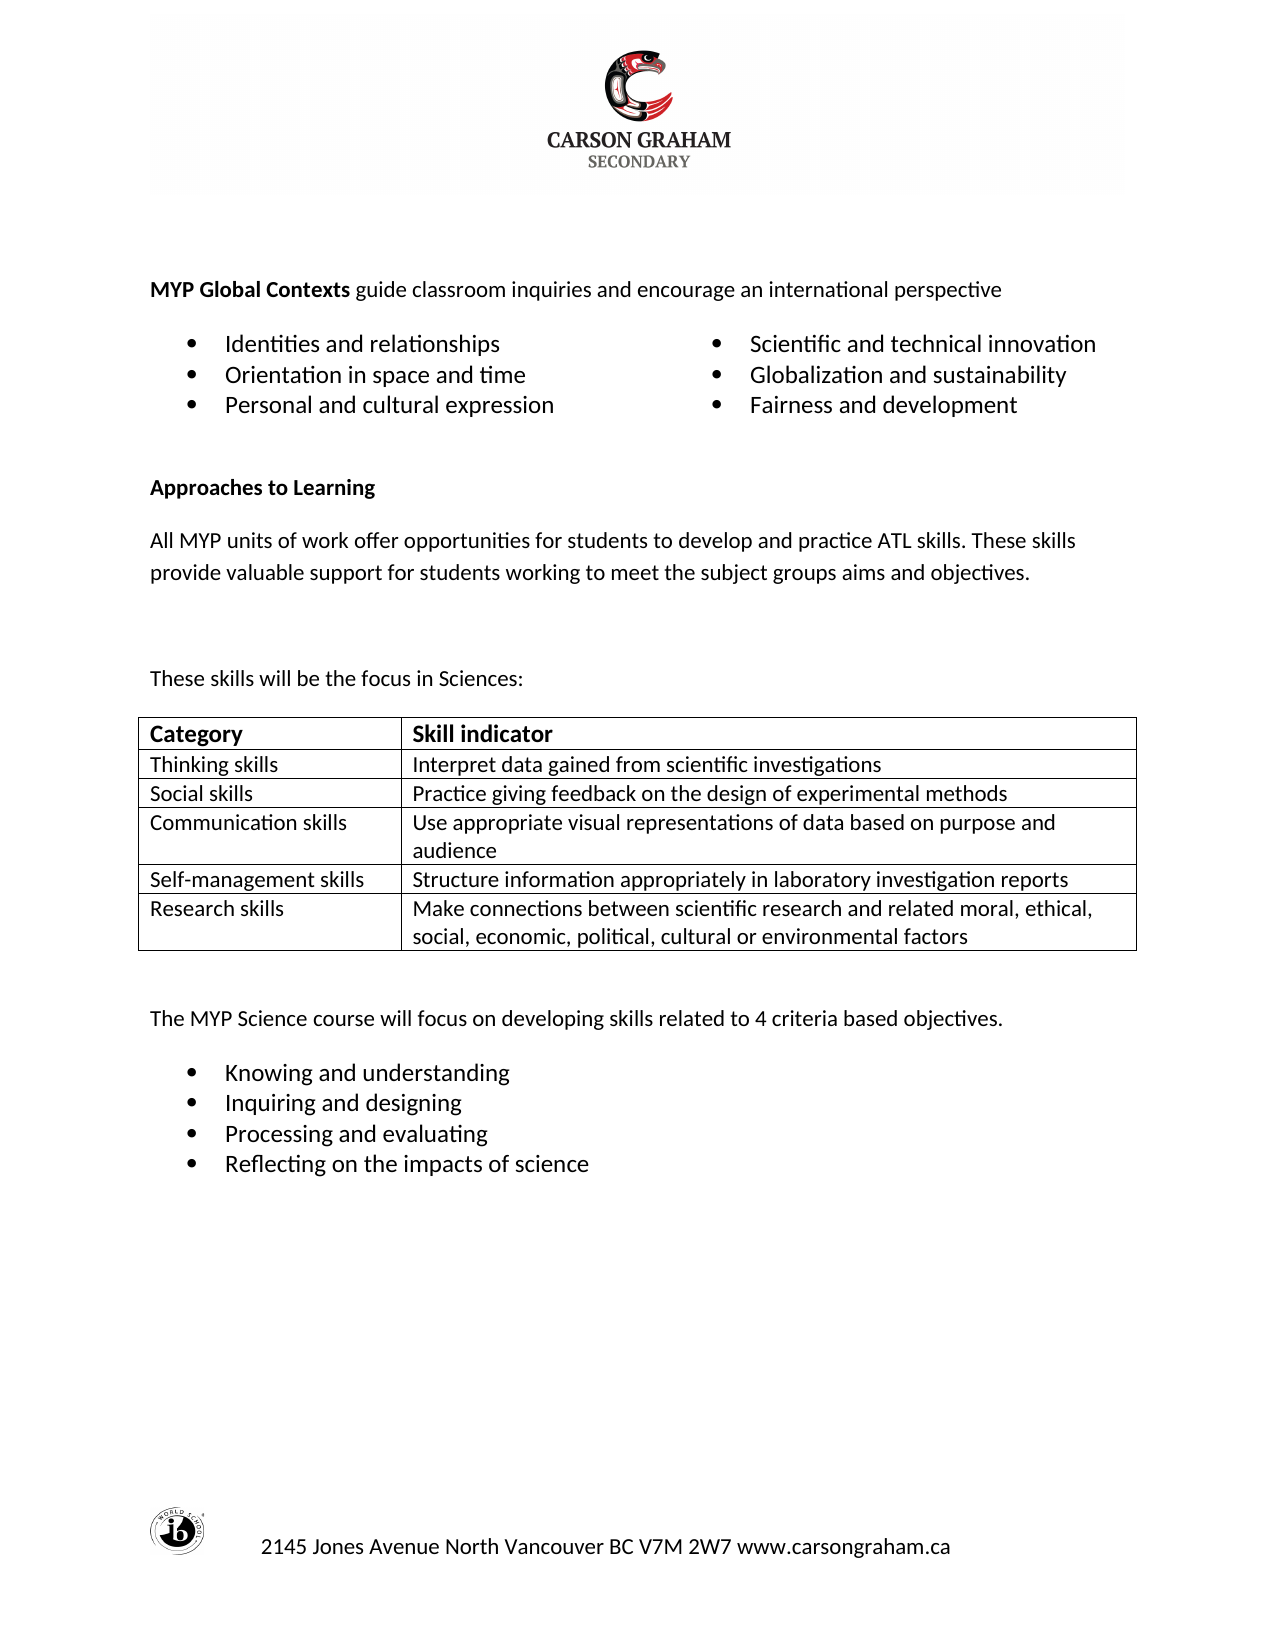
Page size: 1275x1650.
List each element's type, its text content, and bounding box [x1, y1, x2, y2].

table_header Category [139, 718, 401, 749]
list Reflecting on the impacts of science [187, 1149, 1125, 1179]
table_cell Practice giving feedback on the design of experimental methods [402, 779, 1136, 807]
picture [150, 1507, 205, 1555]
text These skills will be the focus in Sciences: [150, 664, 1125, 692]
list Knowing and understanding [187, 1057, 1125, 1088]
table_cell Research skills [139, 894, 401, 950]
list Processing and evaluating [187, 1118, 1125, 1149]
text MYP Global Contexts guide classroom inquiries and encourage an international perspective [150, 275, 1125, 303]
table_cell Structure information appropriately in laboratory investigation reports [402, 865, 1136, 893]
table_cell Communication skills [139, 808, 401, 864]
table_cell Make connections between scientific research and related moral, ethical, social, economic, political, cultural or environmental factors [402, 894, 1136, 950]
list Personal and cultural expression [187, 389, 600, 420]
table_cell Thinking skills [139, 750, 401, 778]
list Identities and relationships [187, 328, 600, 359]
list Globalization and sustainability [712, 359, 1125, 389]
list Inquiring and designing [187, 1088, 1125, 1118]
table_cell Interpret data gained from scientific investigations [402, 750, 1136, 778]
list Orientation in space and time [187, 359, 600, 389]
text The MYP Science course will focus on developing skills related to 4 criteria based objectives. [150, 1004, 1125, 1032]
text All MYP units of work offer opportunities for students to develop and practice ATL skills. These skills provide valuable support for students working to meet the subject groups aims and objectives. [150, 526, 1125, 586]
picture [150, 14, 1125, 195]
table_cell Self-management skills [139, 865, 401, 893]
list Scientific and technical innovation [712, 328, 1125, 359]
table_cell Social skills [139, 779, 401, 807]
table_header Skill indicator [402, 718, 1136, 749]
text Approaches to Learning [150, 473, 1125, 501]
list Fairness and development [712, 389, 1125, 420]
table_cell Use appropriate visual representations of data based on purpose and audience [402, 808, 1136, 864]
